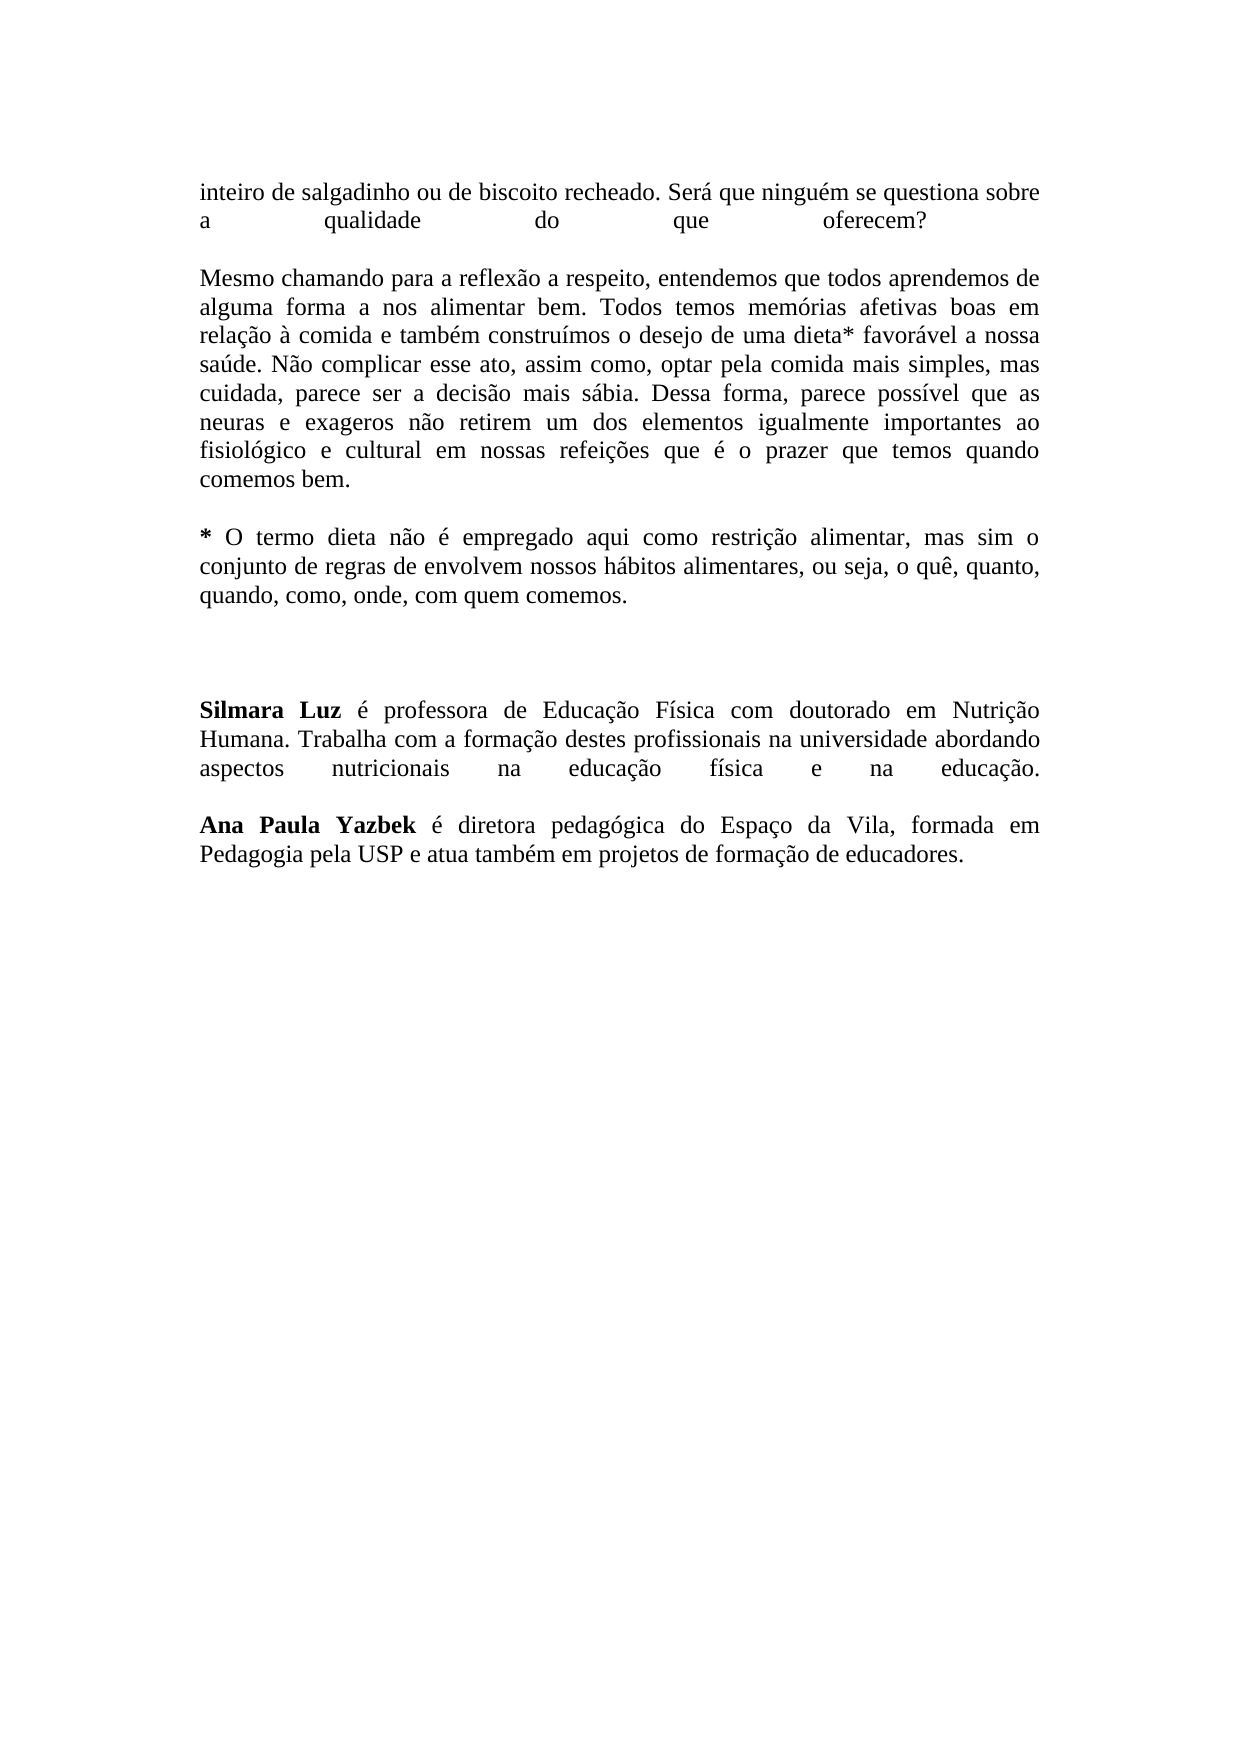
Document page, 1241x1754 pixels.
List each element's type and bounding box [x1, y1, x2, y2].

table_cell [199, 148, 1041, 926]
